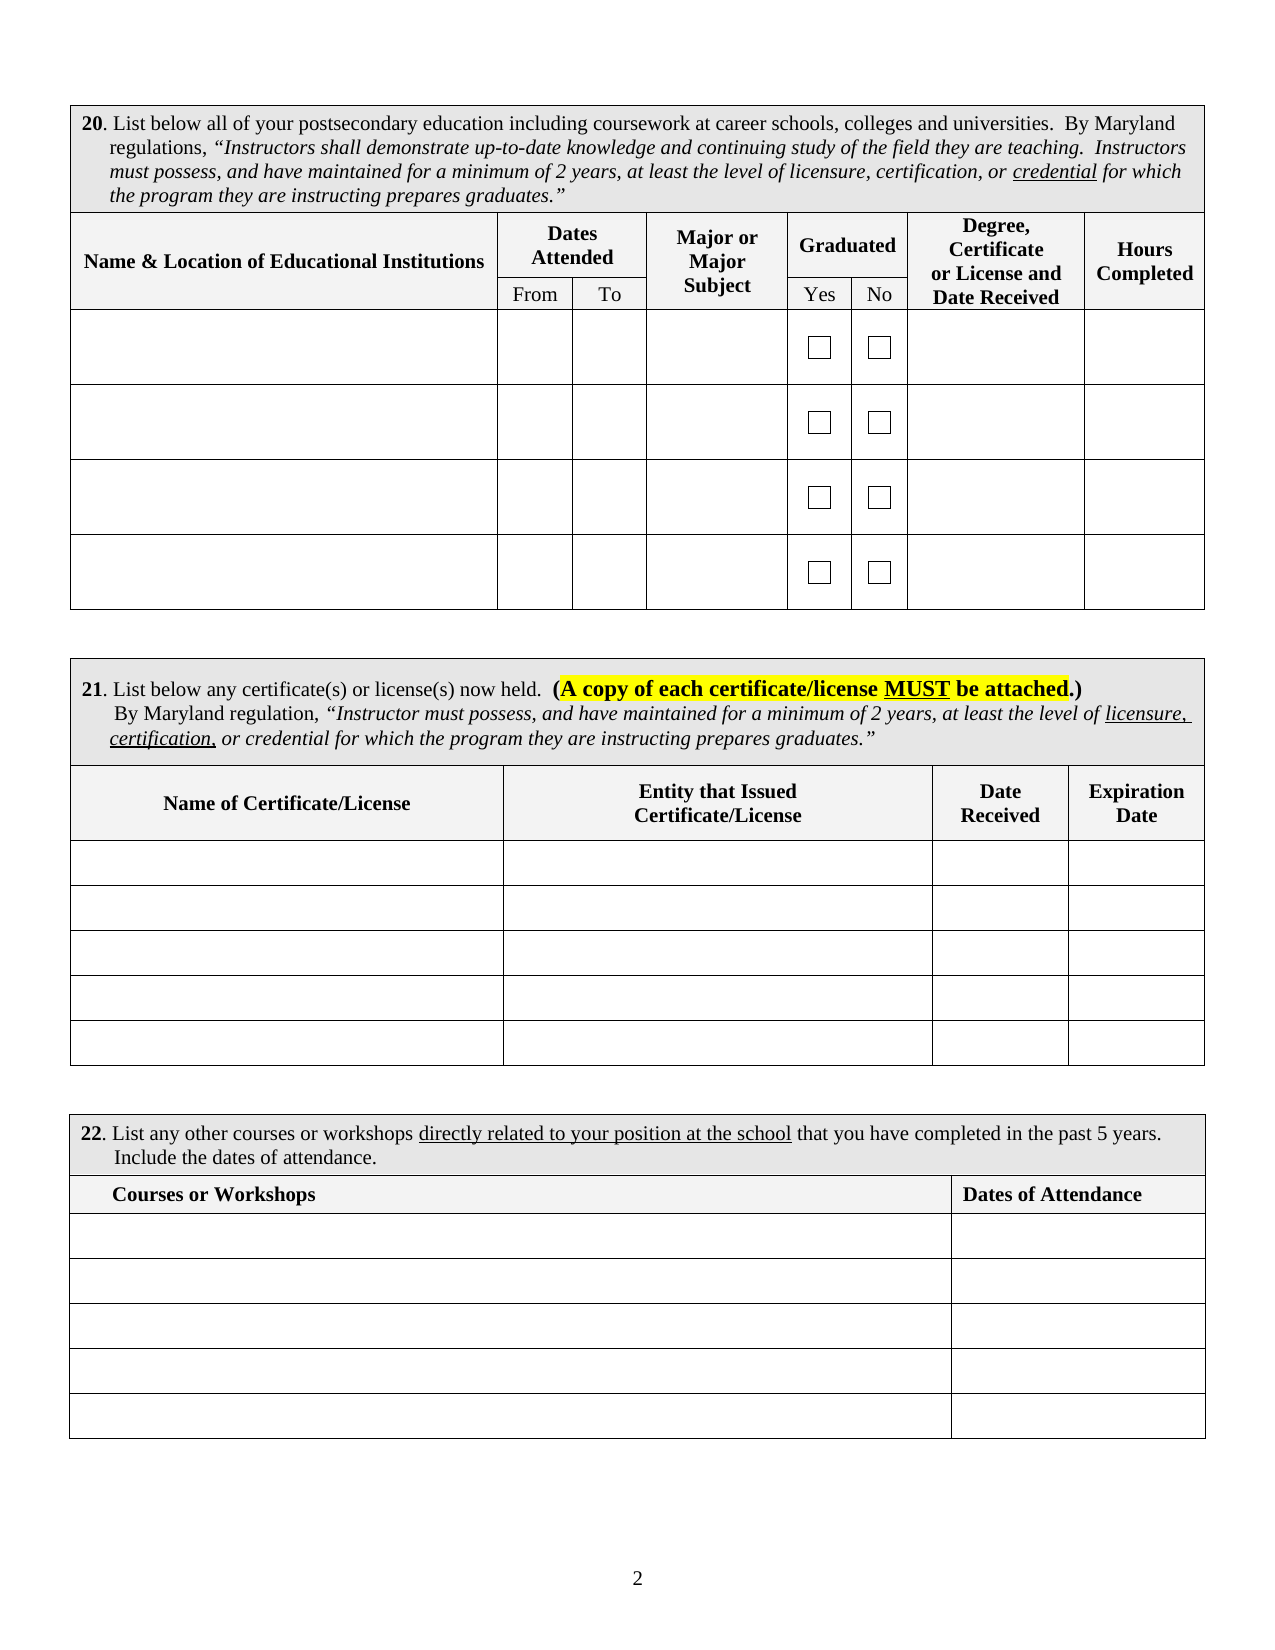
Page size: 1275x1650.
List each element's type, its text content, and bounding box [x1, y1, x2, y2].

table_cell [71, 976, 503, 1020]
table_cell [70, 1304, 951, 1348]
table_cell From [498, 278, 572, 309]
table_cell [504, 931, 932, 975]
table_cell [1069, 886, 1204, 930]
table_cell [71, 535, 497, 609]
table_cell [952, 1214, 1205, 1258]
table_cell [933, 931, 1068, 975]
table_cell [71, 841, 503, 885]
table_cell [647, 535, 787, 609]
table_cell [788, 310, 851, 384]
table_cell [852, 535, 907, 609]
table_cell Hours Completed [1085, 213, 1204, 309]
table_cell [933, 976, 1068, 1020]
table_cell [573, 535, 646, 609]
table_cell [70, 1259, 951, 1303]
table_cell Yes [788, 278, 851, 309]
table_header 21. List below any certificate(s) or license(s) now held. (A copy of each certificate/license MUST be attached.) By regulation, “Instructor must possess, and have maintained for a minimum of 2 years, at least the level of licensure, certification, or credential for which the program they are instructing prepares graduates.” [71, 659, 1204, 765]
table_cell [573, 385, 646, 459]
table_cell [908, 385, 1084, 459]
table_cell Degree, Certificate or License and Date Received [908, 213, 1084, 309]
table_cell Name & Location of Educational Institutions [71, 213, 497, 309]
table_cell [647, 385, 787, 459]
table_cell [788, 385, 851, 459]
table_cell [504, 1021, 932, 1065]
table_cell [933, 841, 1068, 885]
table_cell [852, 460, 907, 534]
table_cell Courses or Workshops [70, 1176, 951, 1213]
table_cell [908, 460, 1084, 534]
table_cell [1085, 535, 1204, 609]
table_cell Entity that Issued Certificate/License [504, 766, 932, 840]
table_cell [1085, 310, 1204, 384]
table_cell Name of Certificate/License [71, 766, 503, 840]
table_cell [952, 1349, 1205, 1393]
table_cell [952, 1304, 1205, 1348]
table_cell [573, 310, 646, 384]
table_cell Major or Major Subject [647, 213, 787, 309]
table_cell Date Received [933, 766, 1068, 840]
table_cell [1069, 931, 1204, 975]
table_cell [1085, 460, 1204, 534]
table_cell [498, 460, 572, 534]
table_cell [71, 1021, 503, 1065]
table_cell [852, 310, 907, 384]
table_cell Dates Attended [498, 213, 646, 277]
table_cell [70, 1394, 951, 1438]
table_cell [498, 310, 572, 384]
table_cell [573, 460, 646, 534]
table_cell [952, 1394, 1205, 1438]
table_cell Graduated [788, 213, 907, 277]
table_cell [1069, 976, 1204, 1020]
table_cell [71, 385, 497, 459]
table_cell [71, 460, 497, 534]
table_cell [933, 886, 1068, 930]
table_cell [71, 310, 497, 384]
table_cell [647, 310, 787, 384]
table_header 22. List any other courses or workshops directly related to your position at the school that you have completed in the past 5 years. Include the dates of attendance. [70, 1115, 1205, 1174]
table_cell [852, 385, 907, 459]
table_cell [504, 886, 932, 930]
table_cell No [852, 278, 907, 309]
table_cell To [573, 278, 646, 309]
table_cell [788, 460, 851, 534]
table_cell [71, 931, 503, 975]
table_header 20. List below all of your postsecondary education including coursework at career schools, colleges and universities. By regulations, “Instructors shall demonstrate up-to-date knowledge and continuing study of the field they are teaching. Instructors must possess, and have maintained for a minimum of 2 years, at least the level of licensure, certification, or credential for which the program they are instructing prepares graduates.” [71, 106, 1204, 212]
table_cell Dates of Attendance [952, 1176, 1205, 1213]
table_cell [504, 841, 932, 885]
table_cell [498, 385, 572, 459]
table_cell [908, 535, 1084, 609]
table_cell [908, 310, 1084, 384]
table_cell [1069, 1021, 1204, 1065]
table_cell [70, 1349, 951, 1393]
table_cell [504, 976, 932, 1020]
table_cell [933, 1021, 1068, 1065]
table_cell [788, 535, 851, 609]
table_cell [71, 886, 503, 930]
table_cell [70, 1214, 951, 1258]
table_cell [647, 460, 787, 534]
table_cell [1069, 841, 1204, 885]
table_cell [952, 1259, 1205, 1303]
table_cell [1085, 385, 1204, 459]
table_cell Expiration Date [1069, 766, 1204, 840]
table_cell [498, 535, 572, 609]
